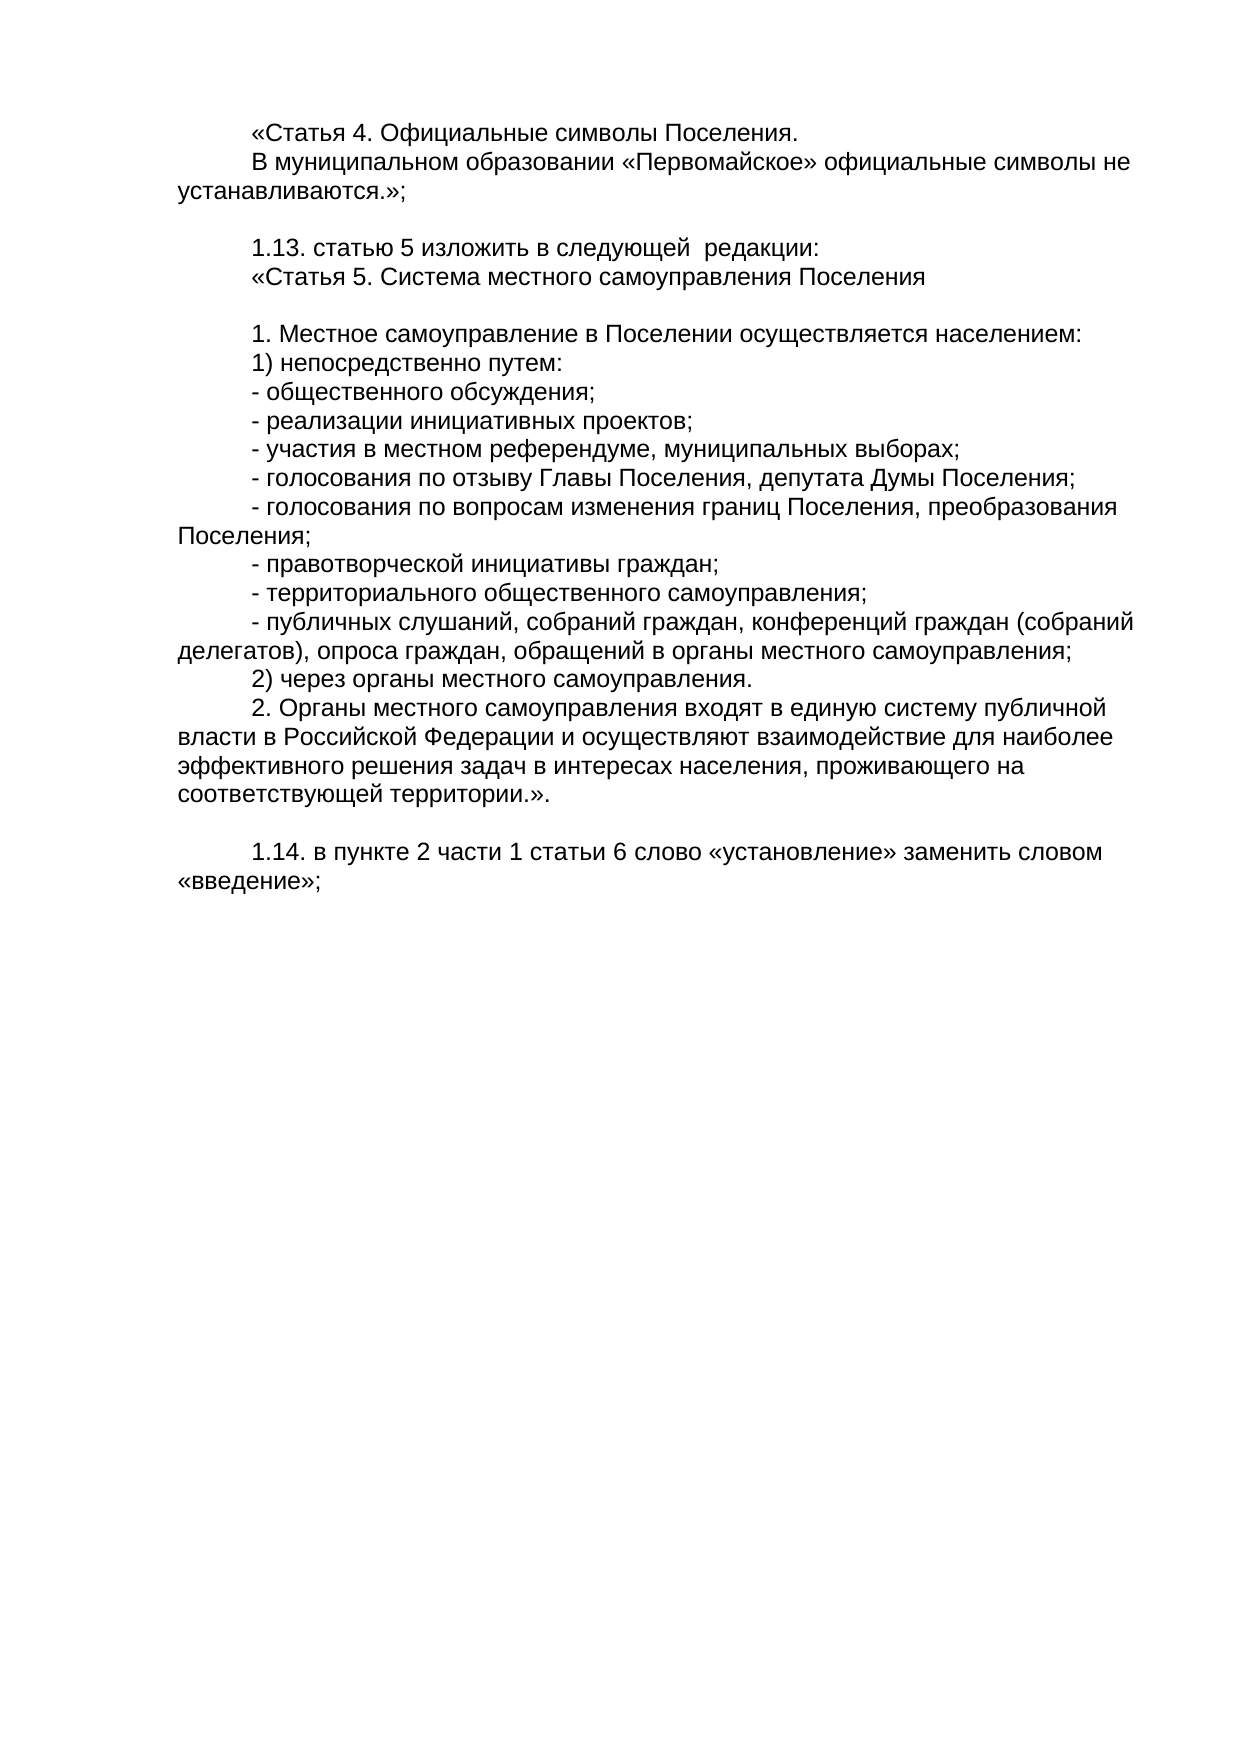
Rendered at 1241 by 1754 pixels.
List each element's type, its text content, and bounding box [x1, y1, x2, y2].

subtitle «Статья 5. Система местного самоуправления Поселения [177, 262, 1152, 291]
subtitle 1) непосредственно путем: [177, 348, 1152, 377]
subtitle «Статья 4. Официальные символы Поселения. [177, 118, 1152, 147]
subtitle - реализации инициативных проектов; [177, 406, 1152, 434]
subtitle 2) через органы местного самоуправления. [177, 664, 1152, 693]
subtitle 1.13. статью 5 изложить в следующей редакции: [177, 233, 1152, 262]
subtitle - правотворческой инициативы граждан; [177, 549, 1152, 578]
subtitle - голосования по отзыву Главы Поселения, депутата Думы Поселения; [177, 463, 1152, 492]
subtitle - общественного обсуждения; [177, 377, 1152, 406]
subtitle 1. Местное самоуправление в Поселении осуществляется населением: [177, 319, 1152, 348]
subtitle - участия в местном референдуме, муниципальных выборах; [177, 434, 1152, 463]
subtitle - голосования по вопросам изменения границ Поселения, преобразования Поселения; [177, 492, 1152, 549]
subtitle - публичных слушаний, собраний граждан, конференций граждан (собраний делегатов), опроса граждан, обращений в органы местного самоуправления; [177, 607, 1152, 664]
subtitle - территориального общественного самоуправления; [177, 578, 1152, 607]
subtitle В муниципальном образовании «Первомайское» официальные символы не устанавливаются.»; [177, 147, 1152, 204]
subtitle 1.14. в пункте 2 части 1 статьи 6 слово «установление» заменить словом «введение»; [177, 837, 1152, 894]
subtitle 2. Органы местного самоуправления входят в единую систему публичной власти в Российской Федерации и осуществляют взаимодействие для наиболее эффективного решения задач в интересах населения, проживающего на соответствующей территории.». [177, 693, 1152, 808]
